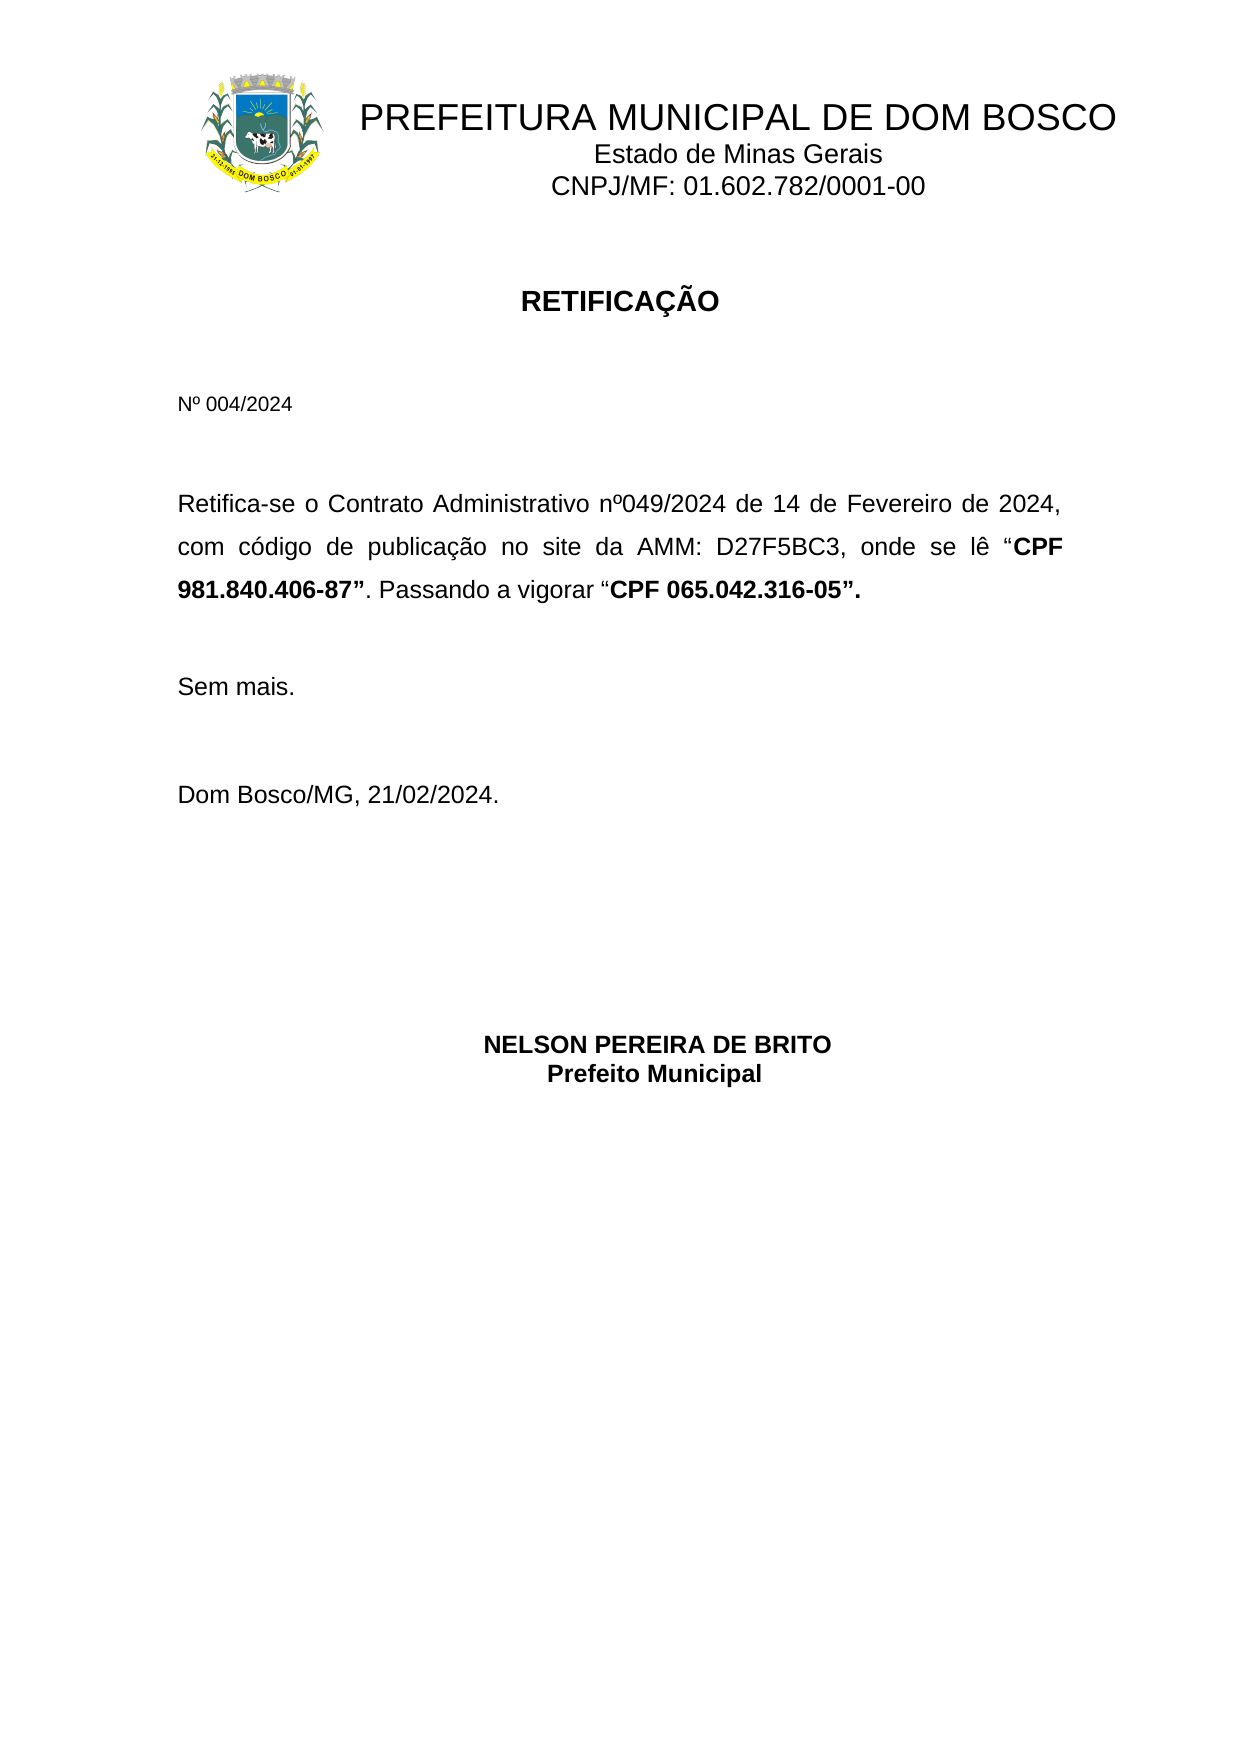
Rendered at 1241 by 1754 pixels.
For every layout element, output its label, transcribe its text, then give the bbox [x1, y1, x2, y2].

text Nº 004/2024 [177, 392, 1063, 416]
text NELSON PEREIRA DE BRITO [252, 1030, 1063, 1059]
text RETIFICAÇÃO [177, 284, 1063, 318]
text Dom Bosco/MG, 21/02/2024. [177, 780, 1063, 808]
text Sem mais. [177, 672, 1063, 701]
text Prefeito Municipal [177, 1059, 1063, 1087]
text Retifica-se o Contrato Administrativo nº049/2024 de 14 de Fevereiro de 2024, com código de publicação no site da AMM: D27F5BC3, onde se lê “CPF 981.840.406-87”. Passando a vigorar “CPF 065.042.316-05”. [177, 489, 1063, 604]
